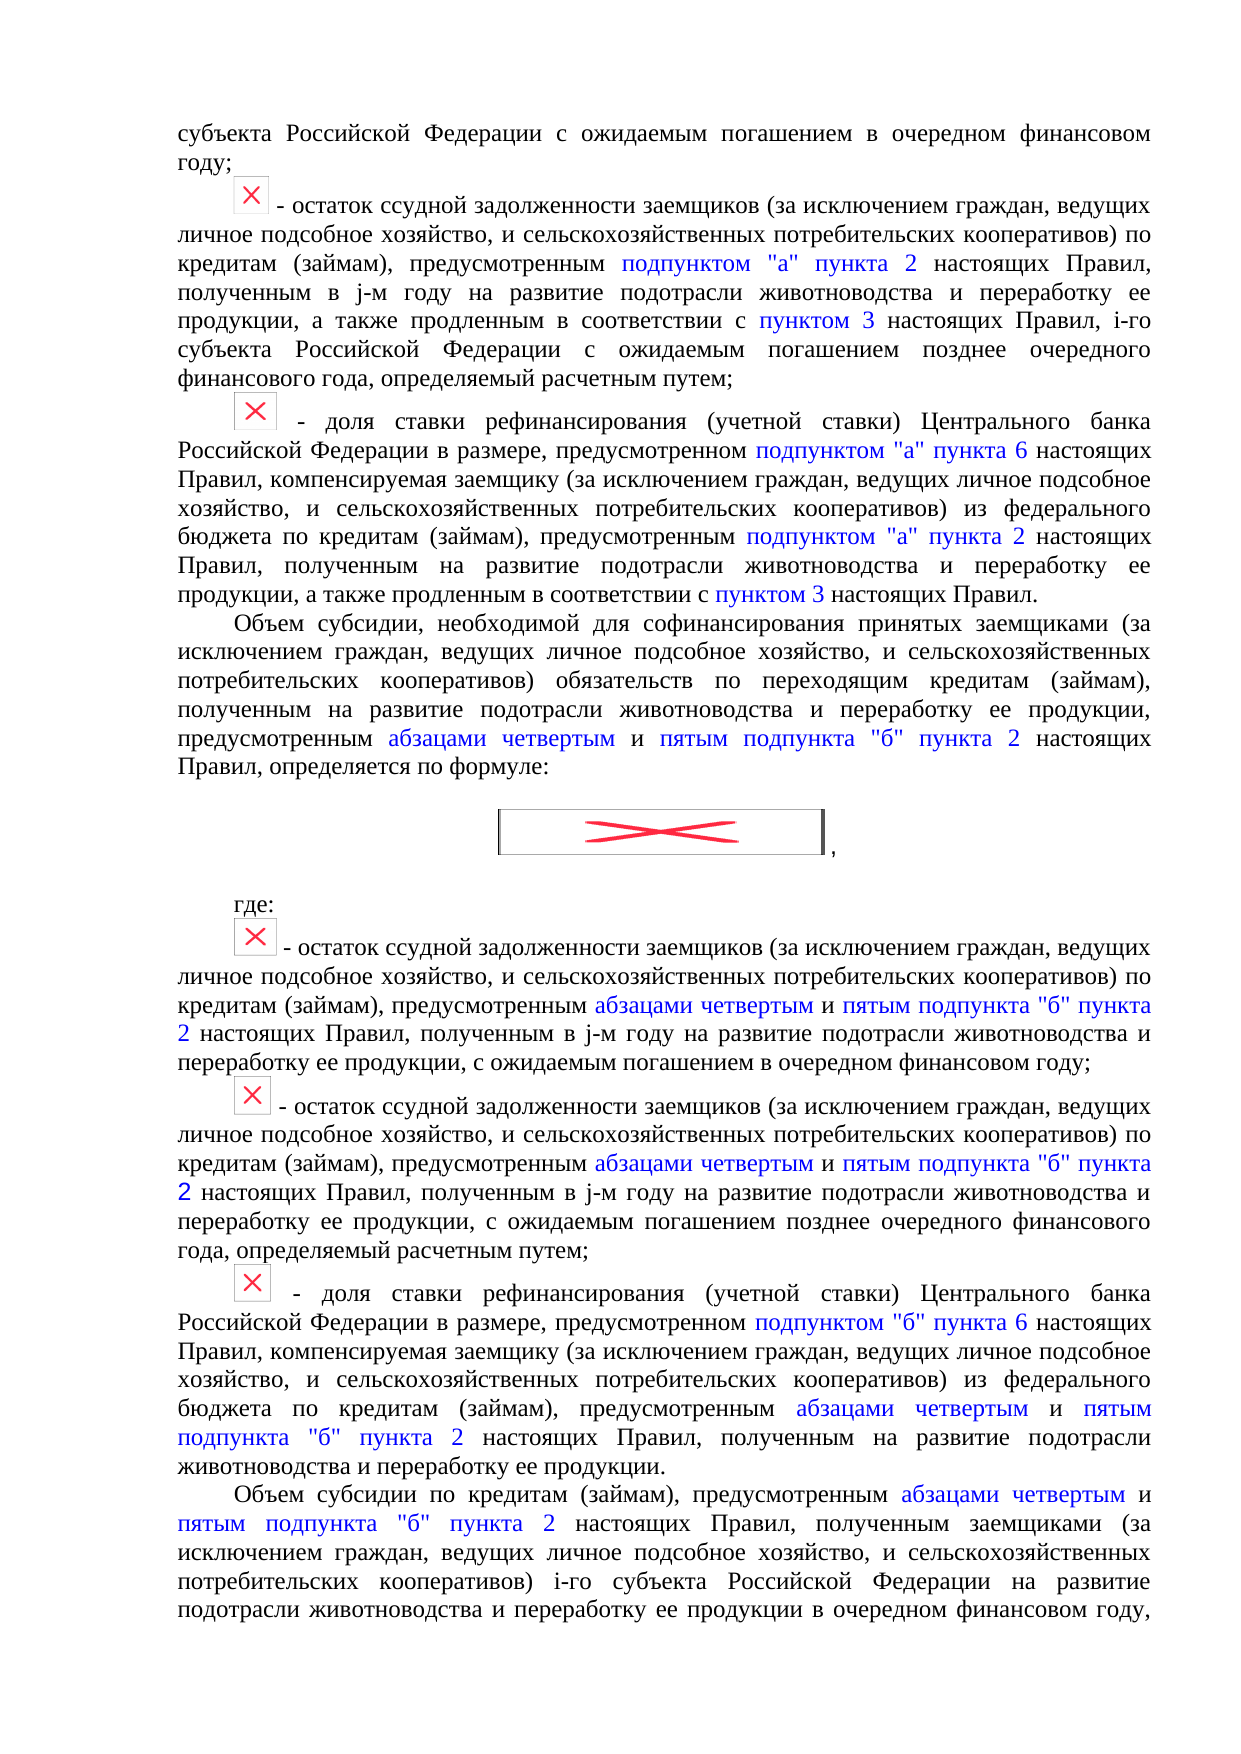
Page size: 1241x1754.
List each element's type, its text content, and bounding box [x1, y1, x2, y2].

text где: [177, 889, 1152, 917]
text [177, 118, 1152, 176]
text - остаток ссудной задолженности заемщиков (за исключением граждан, ведущих личное подсобное хозяйство, и сельскохозяйственных потребительских кооперативов) по кредитам (займам), предусмотренным подпунктом "а" пункта 2 настоящих Правил, полученным в j-м году на развитие подотрасли животноводства и переработку ее продукции, а также продленным в соответствии с пунктом 3 настоящих Правил, i-го субъекта Российской Федерации с ожидаемым погашением позднее очередного финансового года, определяемый расчетным путем; [177, 176, 1152, 392]
text , [177, 809, 1152, 860]
text - остаток ссудной задолженности заемщиков (за исключением граждан, ведущих личное подсобное хозяйство, и сельскохозяйственных потребительских кооперативов) по кредитам (займам), предусмотренным абзацами четвертым и пятым подпункта "б" пункта 2 настоящих Правил, полученным в j-м году на развитие подотрасли животноводства и переработку ее продукции, с ожидаемым погашением позднее очередного финансового года, определяемый расчетным путем; [177, 1076, 1152, 1263]
text - остаток ссудной задолженности заемщиков (за исключением граждан, ведущих личное подсобное хозяйство, и сельскохозяйственных потребительских кооперативов) по кредитам (займам), предусмотренным абзацами четвертым и пятым подпункта "б" пункта 2 настоящих Правил, полученным в j-м году на развитие подотрасли животноводства и переработку ее продукции, с ожидаемым погашением в очередном финансовом году; [177, 917, 1152, 1076]
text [177, 1479, 1152, 1623]
text - доля ставки рефинансирования (учетной ставки) Центрального банка Российской Федерации в размере, предусмотренном подпунктом "а" пункта 6 настоящих Правил, компенсируемая заемщику (за исключением граждан, ведущих личное подсобное хозяйство, и сельскохозяйственных потребительских кооперативов) из федерального бюджета по кредитам (займам), предусмотренным подпунктом "а" пункта 2 настоящих Правил, полученным на развитие подотрасли животноводства и переработку ее продукции, а также продленным в соответствии с пунктом 3 настоящих Правил. [177, 392, 1152, 608]
text - доля ставки рефинансирования (учетной ставки) Центрального банка Российской Федерации в размере, предусмотренном подпунктом "б" пункта 6 настоящих Правил, компенсируемая заемщику (за исключением граждан, ведущих личное подсобное хозяйство, и сельскохозяйственных потребительских кооперативов) из федерального бюджета по кредитам (займам), предусмотренным абзацами четвертым и пятым подпункта "б" пункта 2 настоящих Правил, полученным на развитие подотрасли животноводства и переработку ее продукции. [177, 1263, 1152, 1479]
text Объем субсидии, необходимой для софинансирования принятых заемщиками (за исключением граждан, ведущих личное подсобное хозяйство, и сельскохозяйственных потребительских кооперативов) обязательств по переходящим кредитам (займам), полученным на развитие подотрасли животноводства и переработку ее продукции, предусмотренным абзацами четвертым и пятым подпункта "б" пункта 2 настоящих Правил, определяется по формуле: [177, 608, 1152, 780]
